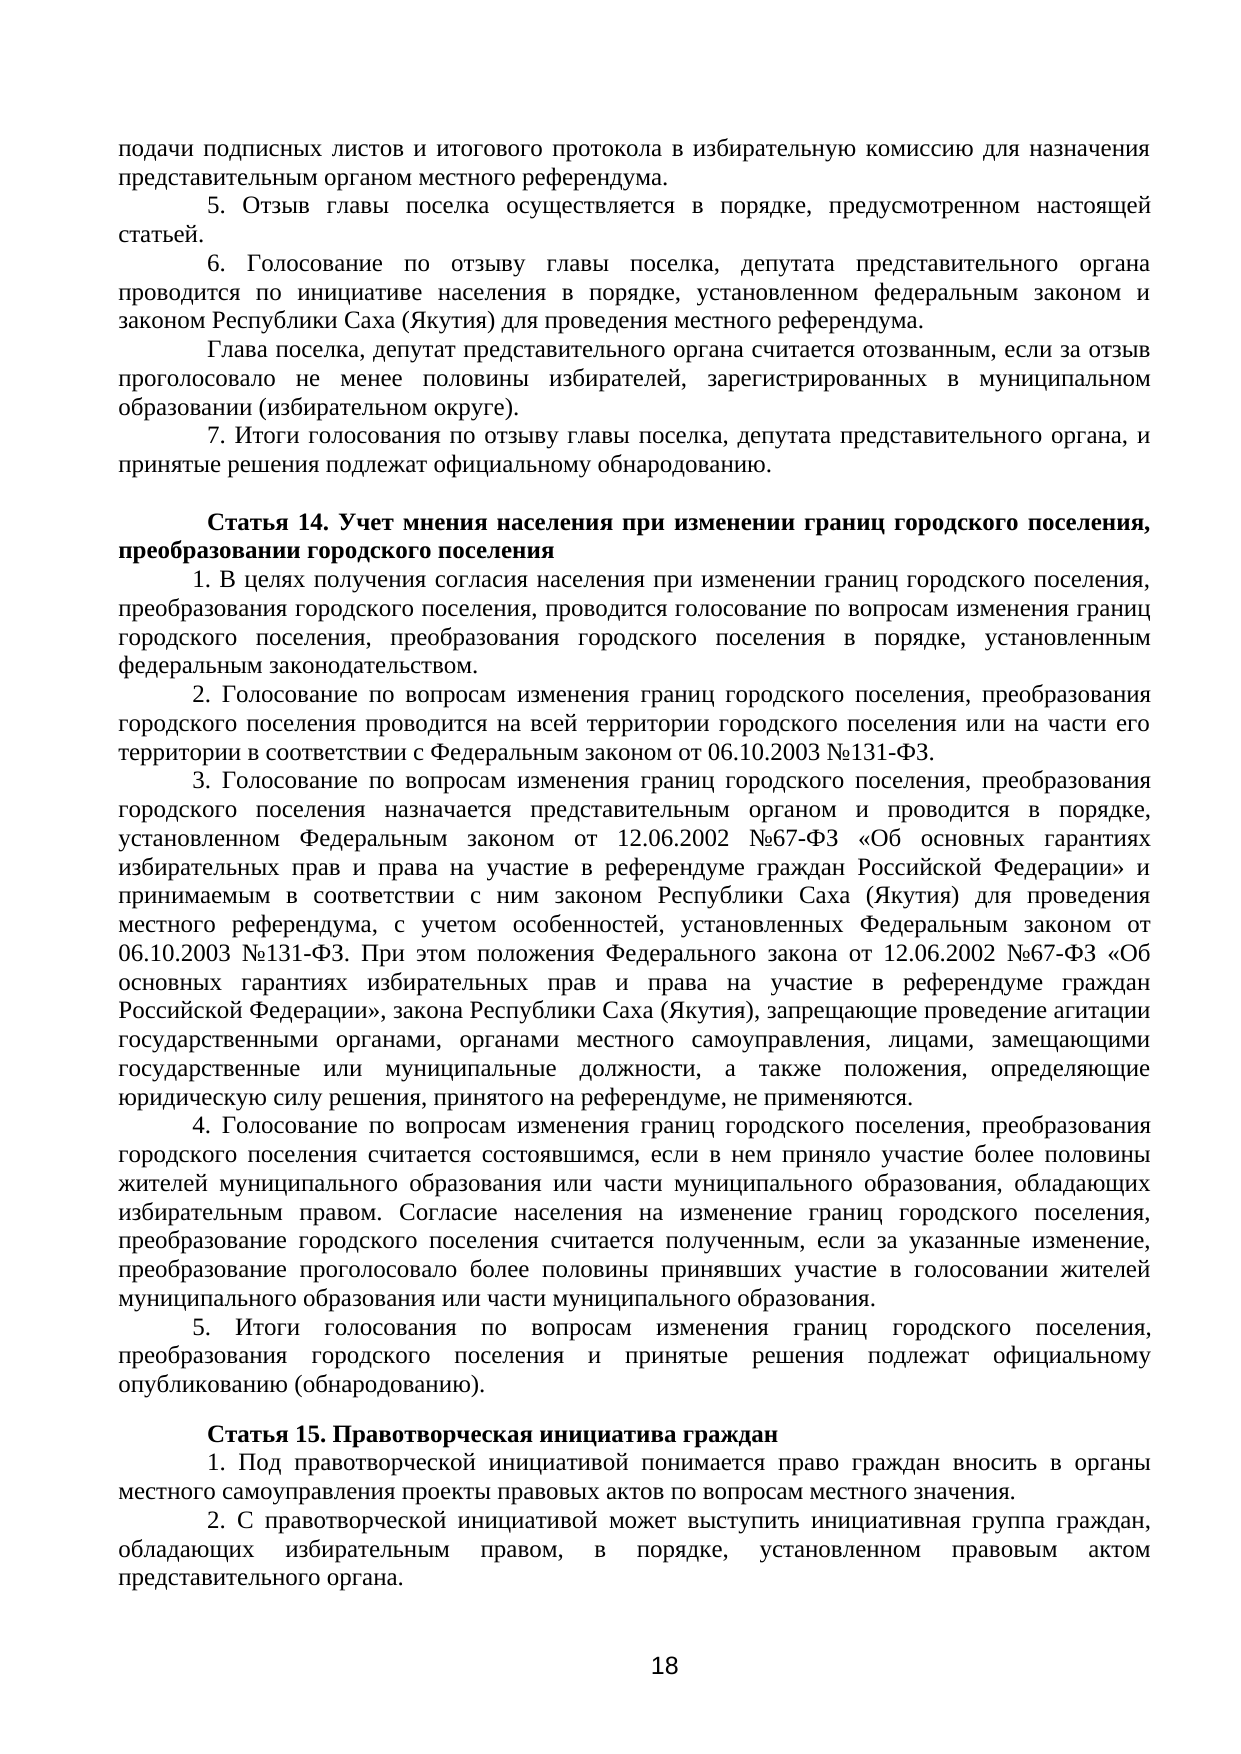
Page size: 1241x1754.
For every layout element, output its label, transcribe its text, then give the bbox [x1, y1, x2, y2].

text 7. Итоги голосования по отзыву главы поселка, депутата представительного органа, и принятые решения подлежат официальному обнародованию. [118, 420, 1152, 478]
text Статья 14. Учет мнения населения при изменении границ городского поселения, преобразовании городского поселения [118, 507, 1152, 564]
text 5. Итоги голосования по вопросам изменения границ городского поселения, преобразования городского поселения и принятые решения подлежат официальному опубликованию (обнародованию). [118, 1312, 1152, 1398]
text 2. Голосование по вопросам изменения границ городского поселения, преобразования городского поселения проводится на всей территории городского поселения или на части его территории в соответствии с Федеральным законом от 06.10.2003 №131-ФЗ. [118, 679, 1152, 765]
text Глава поселка, депутат представительного органа считается отозванным, если за отзыв проголосовало не менее половины избирателей, зарегистрированных в муниципальном образовании (избирательном округе). [118, 334, 1152, 420]
text 6. Голосование по отзыву главы поселка, депутата представительного органа проводится по инициативе населения в порядке, установленном федеральным законом и законом Республики Саха (Якутия) для проведения местного референдума. [118, 248, 1152, 334]
text 4. Голосование по вопросам изменения границ городского поселения, преобразования городского поселения считается состоявшимся, если в нем приняло участие более половины жителей муниципального образования или части муниципального образования, обладающих избирательным правом. Согласие населения на изменение границ городского поселения, преобразование городского поселения считается полученным, если за указанные изменение, преобразование проголосовало более половины принявших участие в голосовании жителей муниципального образования или части муниципального образования. [118, 1110, 1152, 1312]
text 2. С правотворческой инициативой может выступить инициативная группа граждан, обладающих избирательным правом, в порядке, установленном правовым актом представительного органа. [118, 1505, 1152, 1591]
text 5. Отзыв главы поселка осуществляется в порядке, предусмотренном настоящей статьей. [118, 190, 1152, 248]
text 3. Голосование по вопросам изменения границ городского поселения, преобразования городского поселения назначается представительным органом и проводится в порядке, установленном Федеральным законом от 12.06.2002 №67-ФЗ «Об основных гарантиях избирательных прав и права на участие в референдуме граждан Российской Федерации» и принимаемым в соответствии с ним законом Республики Саха (Якутия) для проведения местного референдума, с учетом особенностей, установленных Федеральным законом от 06.10.2003 №131-ФЗ. При этом положения Федерального закона от 12.06.2002 №67-ФЗ «Об основных гарантиях избирательных прав и права на участие в референдуме граждан Российской Федерации», закона Республики Саха (Якутия), запрещающие проведение агитации государственными органами, органами местного самоуправления, лицами, замещающими государственные или муниципальные должности, а также положения, определяющие юридическую силу решения, принятого на референдуме, не применяются. [118, 765, 1152, 1110]
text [118, 133, 1152, 190]
text 1. В целях получения согласия населения при изменении границ городского поселения, преобразования городского поселения, проводится голосование по вопросам изменения границ городского поселения, преобразования городского поселения в порядке, установленным федеральным законодательством. [118, 564, 1152, 679]
text Статья 15. Правотворческая инициатива граждан [118, 1419, 1152, 1447]
text 1. Под правотворческой инициативой понимается право граждан вносить в органы местного самоуправления проекты правовых актов по вопросам местного значения. [118, 1447, 1152, 1505]
